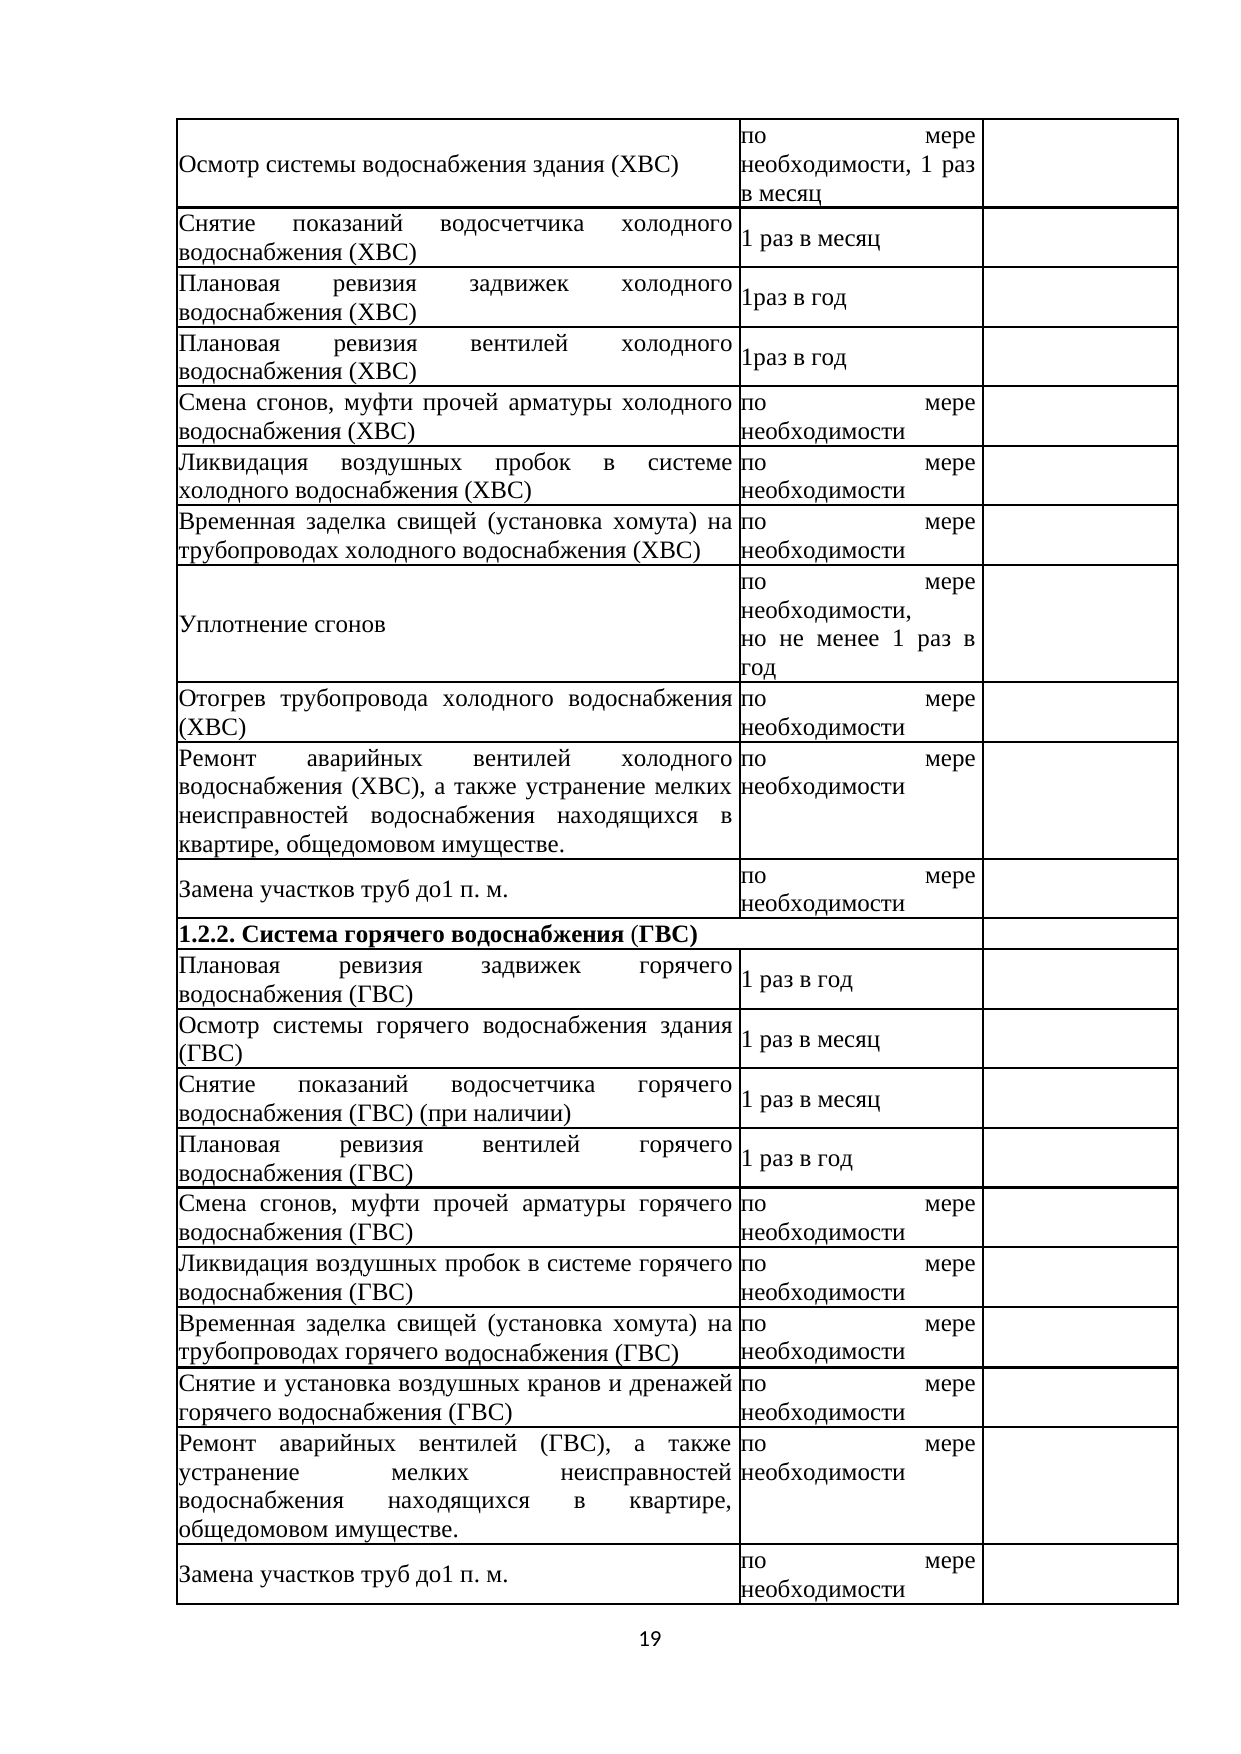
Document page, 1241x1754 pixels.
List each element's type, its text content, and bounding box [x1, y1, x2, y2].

table_cell Смена сгонов, муфти прочей арматуры холодного водоснабжения (ХВС) [178, 387, 739, 445]
table_cell Осмотр системы водоснабжения здания (ХВС) [178, 120, 739, 206]
table_cell 1 раз в год [741, 950, 982, 1008]
table_cell [984, 950, 1177, 1008]
table_cell Снятие показаний водосчетчика горячего водоснабжения (ГВС) (при наличии) [178, 1069, 739, 1127]
table_cell [984, 1248, 1177, 1306]
table_cell [984, 328, 1177, 385]
table_cell [984, 447, 1177, 504]
table_cell по мере необходимости [741, 387, 982, 445]
table_cell Снятие показаний водосчетчика холодного водоснабжения (ХВС) [178, 209, 739, 266]
table_cell по мере необходимости [741, 1428, 982, 1543]
table_cell Временная заделка свищей (установка хомута) на трубопроводах холодного водоснабжения (ХВС) [178, 506, 739, 564]
table_cell 1 раз в месяц [741, 1069, 982, 1127]
table_cell по мере необходимости [741, 447, 982, 504]
table_cell Временная заделка свищей (установка хомута) на трубопроводах горячего водоснабжения (ГВС) [178, 1308, 739, 1366]
table_cell [984, 387, 1177, 445]
table_cell [984, 1545, 1177, 1603]
table_cell Снятие и установка воздушных кранов и дренажей горячего водоснабжения (ГВС) [178, 1369, 739, 1426]
table_cell Смена сгонов, муфти прочей арматуры горячего водоснабжения (ГВС) [178, 1189, 739, 1246]
table_cell 1 раз в месяц [741, 209, 982, 266]
table_cell [984, 268, 1177, 326]
table_cell Плановая ревизия вентилей горячего водоснабжения (ГВС) [178, 1129, 739, 1186]
table_cell Ликвидация воздушных пробок в системе холодного водоснабжения (ХВС) [178, 447, 739, 504]
table_cell 1 раз в год [741, 1129, 982, 1186]
table_cell по мере необходимости [741, 743, 982, 858]
table_cell [984, 566, 1177, 681]
table_cell 1 раз в месяц [741, 1010, 982, 1067]
table_cell Ремонт аварийных вентилей холодного водоснабжения (ХВС), а также устранение мелких неисправностей водоснабжения находящихся в квартире, общедомовом имуществе. [178, 743, 739, 858]
table_cell Замена участков труб до1 п. м. [178, 1545, 739, 1603]
table_cell по мере необходимости [741, 1369, 982, 1426]
table_cell [984, 1369, 1177, 1426]
table_cell Ремонт аварийных вентилей (ГВС), а также устранение мелких неисправностей водоснабжения находящихся в квартире, общедомовом имуществе. [178, 1428, 739, 1543]
table_cell [984, 1189, 1177, 1246]
table_cell по мере необходимости [741, 1189, 982, 1246]
table_cell Уплотнение сгонов [178, 566, 739, 681]
table_cell [984, 1428, 1177, 1543]
table_cell [984, 860, 1177, 917]
table_cell 1.2.2. Система горячего водоснабжения (ГВС) [178, 919, 982, 948]
table_cell [984, 919, 1177, 948]
table_cell [984, 1069, 1177, 1127]
table_cell по мере необходимости [741, 1545, 982, 1603]
table_cell [984, 209, 1177, 266]
table_cell [984, 683, 1177, 741]
table_cell Отогрев трубопровода холодного водоснабжения (ХВС) [178, 683, 739, 741]
table_cell по мере необходимости [741, 1308, 982, 1366]
table_cell [984, 743, 1177, 858]
table_cell по мере необходимости [741, 1248, 982, 1306]
table_cell 1раз в год [741, 328, 982, 385]
table_cell 1раз в год [741, 268, 982, 326]
table_cell Ликвидация воздушных пробок в системе горячего водоснабжения (ГВС) [178, 1248, 739, 1306]
table_cell по мере необходимости, 1 раз в месяц [741, 120, 982, 206]
table_cell [984, 1010, 1177, 1067]
table_cell [984, 506, 1177, 564]
table_cell Замена участков труб до1 п. м. [178, 860, 739, 917]
table_cell Плановая ревизия вентилей холодного водоснабжения (ХВС) [178, 328, 739, 385]
table_cell по мере необходимости [741, 683, 982, 741]
table_cell Плановая ревизия задвижек холодного водоснабжения (ХВС) [178, 268, 739, 326]
table_cell по мере необходимости, но не менее 1 раз в год [741, 566, 982, 681]
table_cell Плановая ревизия задвижек горячего водоснабжения (ГВС) [178, 950, 739, 1008]
table_cell по мере необходимости [741, 860, 982, 917]
table_cell [984, 120, 1177, 206]
table_cell Осмотр системы горячего водоснабжения здания (ГВС) [178, 1010, 739, 1067]
table_cell по мере необходимости [741, 506, 982, 564]
table_cell [984, 1129, 1177, 1186]
table_cell [984, 1308, 1177, 1366]
